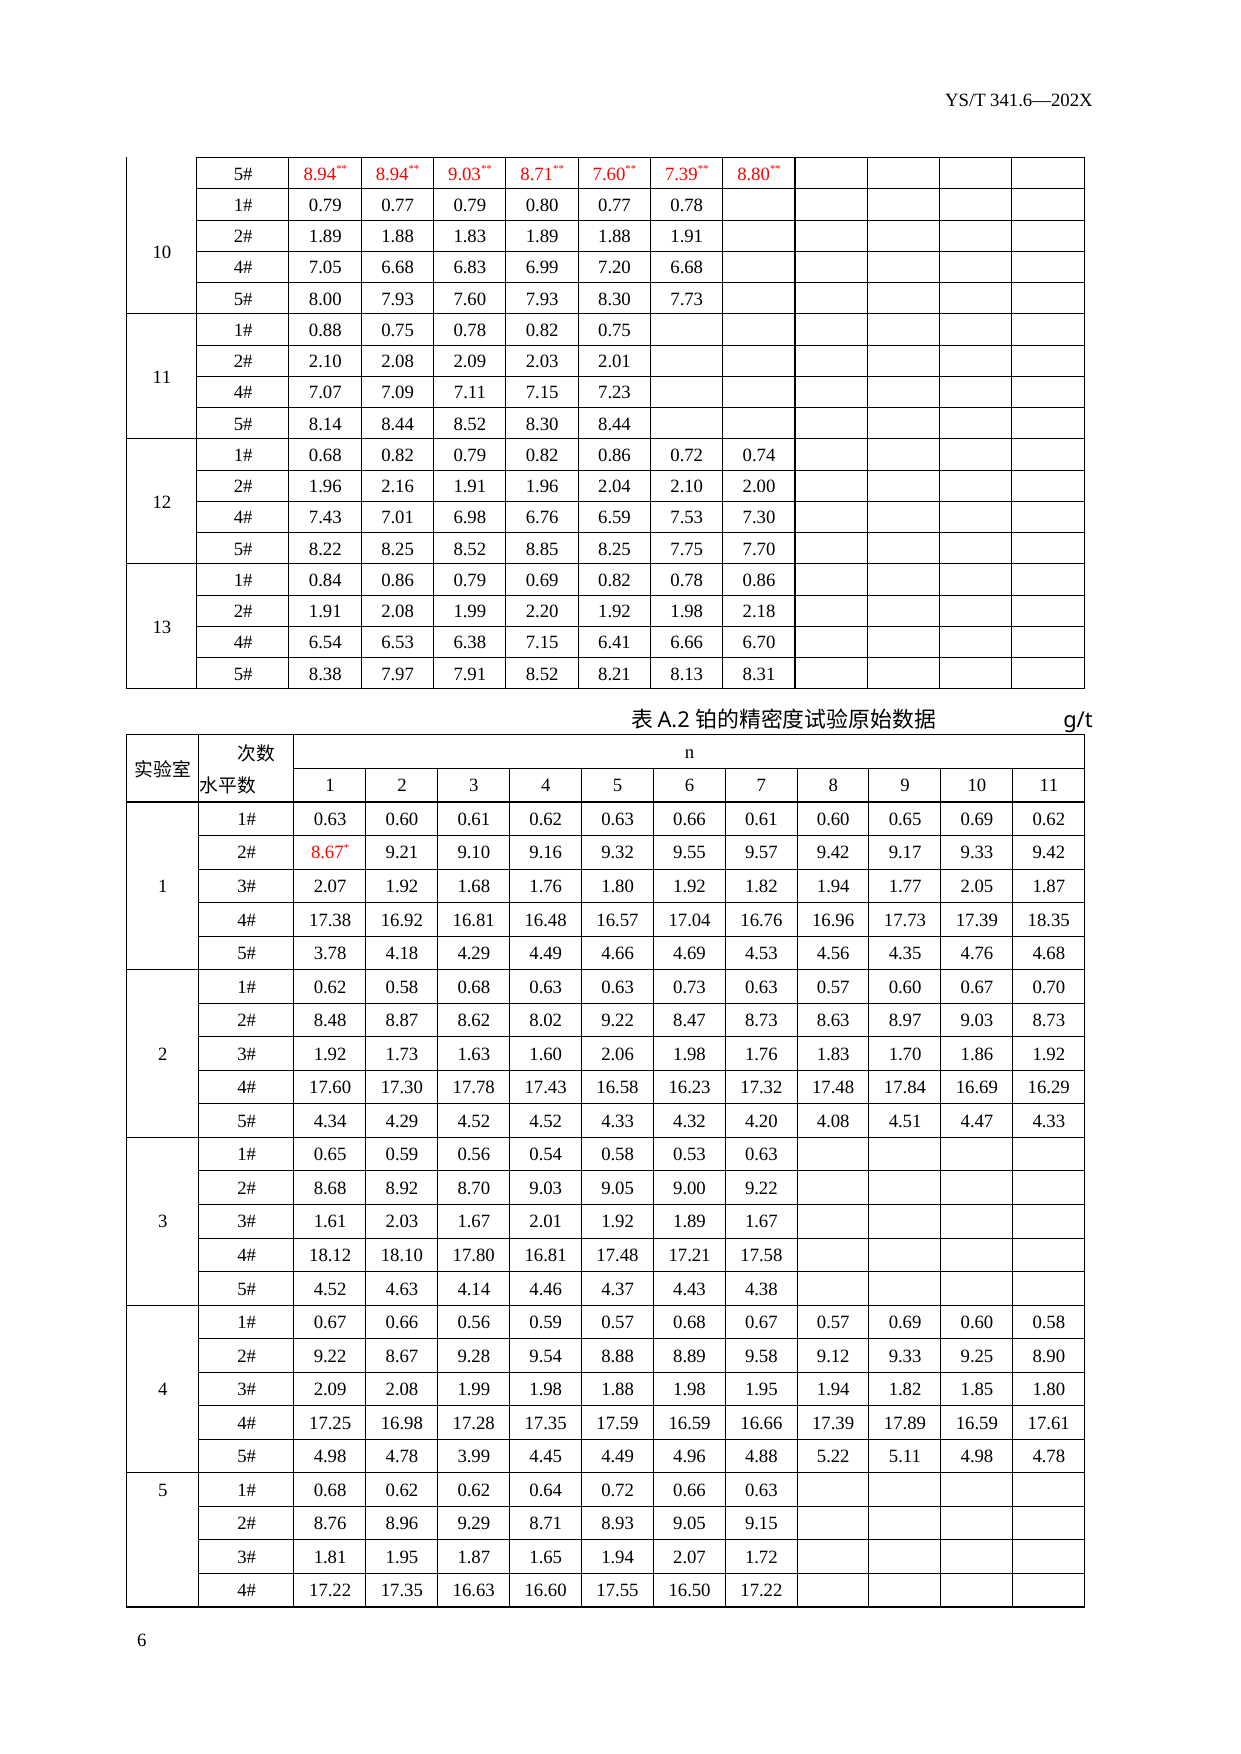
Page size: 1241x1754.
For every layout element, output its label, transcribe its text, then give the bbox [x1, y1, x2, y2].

table_cell 9.03 [510, 1171, 581, 1204]
table_cell [940, 627, 1011, 657]
table_cell [796, 221, 867, 251]
table_cell [1013, 1138, 1084, 1170]
table_cell [868, 627, 939, 657]
table_cell 16.59 [941, 1406, 1012, 1439]
table_cell 16.98 [366, 1406, 437, 1439]
table_cell 0.78 [651, 564, 722, 594]
table_cell 4# [199, 1574, 293, 1606]
table_cell 4.52 [510, 1104, 581, 1137]
table_cell [796, 533, 867, 563]
table_cell 8.00 [289, 283, 361, 313]
table_cell 3 [127, 1138, 198, 1304]
table_cell 4# [197, 627, 288, 657]
table_cell [651, 314, 722, 344]
table_cell [940, 408, 1011, 438]
table_cell 8.68 [294, 1171, 365, 1204]
table_cell 0.64 [510, 1473, 581, 1506]
table_cell 1.92 [582, 1205, 653, 1237]
table_cell 9.32 [582, 836, 653, 868]
table_cell 9.05 [582, 1171, 653, 1204]
table_cell 1.92 [1013, 1037, 1084, 1070]
table_cell 1.67 [726, 1205, 797, 1237]
table_cell 0.79 [434, 439, 505, 469]
table_cell 0.58 [366, 970, 437, 1003]
table_cell 1.95 [366, 1540, 437, 1573]
table_cell [940, 314, 1011, 344]
table_cell [1012, 158, 1084, 188]
table_cell 7.93 [362, 283, 433, 313]
table_cell 17.59 [582, 1406, 653, 1439]
table_cell 1# [197, 314, 288, 344]
table_cell [1012, 564, 1084, 594]
table_cell 0.79 [289, 189, 361, 219]
table_cell [868, 471, 939, 501]
table_cell [940, 158, 1011, 188]
table_cell [1013, 1574, 1084, 1606]
table_cell 1.87 [1013, 870, 1084, 902]
table_cell [1013, 1239, 1084, 1271]
table_cell 2# [197, 471, 288, 501]
table_cell 18.10 [366, 1239, 437, 1271]
table_cell 0.58 [582, 1138, 653, 1170]
table_cell 1.98 [654, 1373, 725, 1405]
table_cell 3# [199, 1205, 293, 1237]
table_cell 8.70 [438, 1171, 509, 1204]
table_cell 16.48 [510, 903, 581, 936]
table_cell 1# [199, 970, 293, 1003]
table_cell 2.08 [366, 1373, 437, 1405]
table_cell 16.59 [654, 1406, 725, 1439]
table_cell 9.25 [941, 1339, 1012, 1372]
table_cell 1.92 [294, 1037, 365, 1070]
table_cell 0.63 [726, 1473, 797, 1506]
table_cell [869, 1507, 940, 1539]
table_cell [796, 189, 867, 219]
table_cell 0.62 [510, 803, 581, 835]
table_cell 9.05 [654, 1507, 725, 1539]
table_cell 8.96 [366, 1507, 437, 1539]
table_cell 5# [197, 283, 288, 313]
table_cell 4.34 [294, 1104, 365, 1137]
table_cell 8.73 [726, 1004, 797, 1036]
table_cell 10 [941, 769, 1012, 801]
table_cell 16.23 [654, 1071, 725, 1103]
table_cell [1012, 471, 1084, 501]
table_cell 8.90 [1013, 1339, 1084, 1372]
table_cell 9.42 [798, 836, 868, 868]
table_cell 4.52 [294, 1272, 365, 1304]
table_cell 0.80 [506, 189, 578, 219]
table_cell 8.22 [289, 533, 361, 563]
table_cell 0.86 [723, 564, 794, 594]
table_cell 0.75 [362, 314, 433, 344]
table_cell 0.67 [294, 1306, 365, 1338]
table_cell [941, 1272, 1012, 1304]
table_cell 1.77 [869, 870, 940, 902]
table_cell [940, 502, 1011, 532]
table_cell 1.76 [510, 870, 581, 902]
table_cell 0.77 [579, 189, 650, 219]
table_cell [1012, 408, 1084, 438]
table_cell 1.98 [654, 1037, 725, 1070]
table_cell 0.69 [869, 1306, 940, 1338]
table_cell 4.76 [941, 937, 1012, 969]
table_cell 18.12 [294, 1239, 365, 1271]
table_cell 8.14 [289, 408, 361, 438]
table_cell 8.93 [582, 1507, 653, 1539]
table_cell 9 [869, 769, 940, 801]
table_cell 2.05 [941, 870, 1012, 902]
table_cell 0.68 [294, 1473, 365, 1506]
table_cell 1.91 [289, 596, 361, 626]
table_cell 17.30 [366, 1071, 437, 1103]
table_cell 4# [197, 502, 288, 532]
table_cell [796, 502, 867, 532]
table_cell 4# [199, 1406, 293, 1439]
table_cell 8.87 [366, 1004, 437, 1036]
table_cell [723, 283, 794, 313]
table_cell [1012, 502, 1084, 532]
table_cell [723, 377, 794, 407]
table_cell 3# [199, 1540, 293, 1573]
table_cell 17.22 [726, 1574, 797, 1606]
table_cell 1.92 [366, 870, 437, 902]
table_cell 1.63 [438, 1037, 509, 1070]
table_cell 1.94 [798, 870, 868, 902]
table_cell [1012, 533, 1084, 563]
table_cell [1013, 1540, 1084, 1573]
table_cell 1.86 [941, 1037, 1012, 1070]
table_cell 0.62 [1013, 803, 1084, 835]
table_cell 16.81 [438, 903, 509, 936]
table_cell 0.69 [506, 564, 578, 594]
table_cell 16.81 [510, 1239, 581, 1271]
table_cell 5# [199, 937, 293, 969]
table_cell 1.83 [798, 1037, 868, 1070]
table_cell 16.57 [582, 903, 653, 936]
table_cell [869, 1540, 940, 1573]
table_cell 3 [438, 769, 509, 801]
table_cell 2.08 [362, 346, 433, 376]
table_cell 0.65 [869, 803, 940, 835]
table_cell 0.72 [651, 439, 722, 469]
table_cell [796, 658, 867, 688]
table_cell [1013, 1205, 1084, 1237]
table_cell [940, 189, 1011, 219]
table_cell [1012, 189, 1084, 219]
table_cell 8.25 [579, 533, 650, 563]
table_cell [868, 502, 939, 532]
table_cell 1.98 [651, 596, 722, 626]
table_cell 0.60 [798, 803, 868, 835]
table_cell 2.07 [294, 870, 365, 902]
table_cell [869, 1171, 940, 1204]
table_cell 17.35 [366, 1574, 437, 1606]
table_cell 0.69 [941, 803, 1012, 835]
table_cell 7.30 [723, 502, 794, 532]
table_cell 9.54 [510, 1339, 581, 1372]
table_cell 4.32 [654, 1104, 725, 1137]
table_cell 4.33 [582, 1104, 653, 1137]
table_cell 8.76 [294, 1507, 365, 1539]
table_cell 6.68 [362, 252, 433, 282]
table_cell [798, 1507, 868, 1539]
table_cell 8.44 [362, 408, 433, 438]
table_cell 1.92 [579, 596, 650, 626]
table_cell 3# [199, 1373, 293, 1405]
table_cell 10 [127, 188, 196, 313]
table_cell 3.99 [438, 1440, 509, 1472]
table_cell 1.80 [582, 870, 653, 902]
table_cell [868, 596, 939, 626]
table_cell 16.58 [582, 1071, 653, 1103]
table_cell [1012, 221, 1084, 251]
table_cell 4.96 [654, 1440, 725, 1472]
table_cell 1# [199, 1138, 293, 1170]
table_cell [796, 346, 867, 376]
table_cell 0.53 [654, 1138, 725, 1170]
table_cell [1012, 377, 1084, 407]
table_cell [651, 408, 722, 438]
table_cell [940, 377, 1011, 407]
table_cell [798, 1540, 868, 1573]
table_cell 9.17 [869, 836, 940, 868]
table_cell 17.28 [438, 1406, 509, 1439]
table_cell 5# [199, 1440, 293, 1472]
table_cell 16.60 [510, 1574, 581, 1606]
table_cell 8.89 [654, 1339, 725, 1372]
table_cell [723, 314, 794, 344]
table_cell 4# [197, 377, 288, 407]
table_cell 8.38 [289, 658, 361, 688]
table_cell 0.68 [289, 439, 361, 469]
table_cell 1.65 [510, 1540, 581, 1573]
table_header 次数 水平数 [199, 735, 293, 801]
table_cell [869, 1473, 940, 1506]
table_cell 17.73 [869, 903, 940, 936]
table_cell [1012, 252, 1084, 282]
table_cell 0.58 [1013, 1306, 1084, 1338]
table_cell 4.29 [438, 937, 509, 969]
table_cell 1# [199, 1473, 293, 1506]
table_cell 0.54 [510, 1138, 581, 1170]
table_cell 17.80 [438, 1239, 509, 1271]
table_cell 4.56 [798, 937, 868, 969]
table_cell 5# [197, 408, 288, 438]
table_cell [796, 471, 867, 501]
table_cell [796, 252, 867, 282]
table_cell [868, 221, 939, 251]
table_cell [868, 189, 939, 219]
table_cell 1# [197, 439, 288, 469]
table_cell 7.11 [434, 377, 505, 407]
table_cell 0.60 [366, 803, 437, 835]
table_cell 4.52 [438, 1104, 509, 1137]
table_cell [869, 1272, 940, 1304]
table_cell 8.21 [579, 658, 650, 688]
table_cell [798, 1272, 868, 1304]
table_cell [868, 439, 939, 469]
table_cell 7.60** [579, 158, 650, 188]
table_cell 1.81 [294, 1540, 365, 1573]
table_cell 2# [199, 836, 293, 868]
table_cell 1.96 [506, 471, 578, 501]
table_cell 1.89 [289, 221, 361, 251]
table_cell 6.70 [723, 627, 794, 657]
table_cell 7.43 [289, 502, 361, 532]
table_cell 17.60 [294, 1071, 365, 1103]
table_cell 1# [197, 189, 288, 219]
table_cell 7.97 [362, 658, 433, 688]
table_cell 1.80 [1013, 1373, 1084, 1405]
table_cell 16.66 [726, 1406, 797, 1439]
table_cell 8.67 [366, 1339, 437, 1372]
table_cell 4.49 [510, 937, 581, 969]
table_cell 0.86 [579, 439, 650, 469]
table_cell 1.98 [510, 1373, 581, 1405]
table_cell 6.59 [579, 502, 650, 532]
table_cell 2.20 [506, 596, 578, 626]
table_cell 0.56 [438, 1306, 509, 1338]
table_cell 8.80** [723, 158, 794, 188]
table_cell 4.88 [726, 1440, 797, 1472]
table_cell 0.61 [726, 803, 797, 835]
table_cell 1.61 [294, 1205, 365, 1237]
table_cell 0.79 [434, 189, 505, 219]
table_cell 4.63 [366, 1272, 437, 1304]
table_cell 17.22 [294, 1574, 365, 1606]
table_cell 6.53 [362, 627, 433, 657]
table_cell 7.91 [434, 658, 505, 688]
table_cell 7.93 [506, 283, 578, 313]
table_cell 0.74 [723, 439, 794, 469]
table_cell 8 [798, 769, 868, 801]
table_cell [1013, 1473, 1084, 1506]
table_cell 17.43 [510, 1071, 581, 1103]
table_cell 4 [510, 769, 581, 801]
table_cell 4# [199, 1239, 293, 1271]
table_cell 0.57 [798, 970, 868, 1003]
table_cell 9.57 [726, 836, 797, 868]
table_cell 4.29 [366, 1104, 437, 1137]
table_cell 1.91 [434, 471, 505, 501]
table_cell [869, 1138, 940, 1170]
table_cell 4.78 [366, 1440, 437, 1472]
table_cell 4.53 [726, 937, 797, 969]
table_cell 0.63 [294, 803, 365, 835]
table_cell [1012, 596, 1084, 626]
table_cell 0.70 [1013, 970, 1084, 1003]
table_cell 8.92 [366, 1171, 437, 1204]
table_cell [868, 346, 939, 376]
table_cell [940, 596, 1011, 626]
table_cell 17.78 [438, 1071, 509, 1103]
table_cell 13 [127, 564, 196, 688]
table_cell 7.07 [289, 377, 361, 407]
table_cell [868, 408, 939, 438]
table_cell 7.20 [579, 252, 650, 282]
table_cell 0.62 [438, 1473, 509, 1506]
table_cell [1012, 658, 1084, 688]
table_cell 6.66 [651, 627, 722, 657]
table_header 实验室 [127, 735, 198, 801]
table_cell 4.45 [510, 1440, 581, 1472]
table_cell 5.22 [798, 1440, 868, 1472]
table_cell 5# [199, 1104, 293, 1137]
table_cell 9.22 [726, 1171, 797, 1204]
table_cell 2# [199, 1004, 293, 1036]
table_cell 9.22 [582, 1004, 653, 1036]
table_cell 0.57 [582, 1306, 653, 1338]
table_cell 2# [199, 1171, 293, 1204]
table_cell 0.67 [726, 1306, 797, 1338]
table_cell 6.98 [434, 502, 505, 532]
table_cell 2.03 [506, 346, 578, 376]
table_cell 0.59 [510, 1306, 581, 1338]
table_cell [868, 658, 939, 688]
table_cell 9.33 [869, 1339, 940, 1372]
table_cell [1012, 314, 1084, 344]
table_cell 4.18 [366, 937, 437, 969]
table_cell 17.89 [869, 1406, 940, 1439]
table_cell 0.88 [289, 314, 361, 344]
table_cell 1# [199, 803, 293, 835]
table_cell [798, 1171, 868, 1204]
table_cell [1013, 1272, 1084, 1304]
table_cell [940, 533, 1011, 563]
table_cell 0.65 [294, 1138, 365, 1170]
table_cell 2.09 [294, 1373, 365, 1405]
table_cell 1.95 [726, 1373, 797, 1405]
table_cell 0.63 [582, 970, 653, 1003]
table_cell 0.66 [654, 1473, 725, 1506]
table_cell 9.12 [798, 1339, 868, 1372]
table_cell [796, 158, 867, 188]
table_cell [1012, 439, 1084, 469]
table_cell 2.10 [651, 471, 722, 501]
table_cell [940, 564, 1011, 594]
table_cell 7.01 [362, 502, 433, 532]
table_cell 7 [726, 769, 797, 801]
table_cell 2# [197, 596, 288, 626]
table_cell 6.41 [579, 627, 650, 657]
table_cell [796, 377, 867, 407]
table_cell [869, 1205, 940, 1237]
table_cell 1.83 [434, 221, 505, 251]
table_cell 1.82 [869, 1373, 940, 1405]
table_cell 2.18 [723, 596, 794, 626]
table_cell 3.78 [294, 937, 365, 969]
table_cell [868, 377, 939, 407]
table_cell 16.29 [1013, 1071, 1084, 1103]
table_cell 1.88 [362, 221, 433, 251]
table_cell [940, 283, 1011, 313]
table_cell [868, 533, 939, 563]
table_cell 6.38 [434, 627, 505, 657]
table_cell 9.55 [654, 836, 725, 868]
table_cell 8.30 [579, 283, 650, 313]
table_cell 8.85 [506, 533, 578, 563]
table_cell 1.88 [582, 1373, 653, 1405]
table_cell [941, 1574, 1012, 1606]
table_cell 4.98 [294, 1440, 365, 1472]
table_cell 0.78 [434, 314, 505, 344]
table_cell 3# [199, 1037, 293, 1070]
table_cell 1.89 [654, 1205, 725, 1237]
table_cell 2# [199, 1507, 293, 1539]
table_cell 1.73 [366, 1037, 437, 1070]
table_cell 5 [127, 1473, 198, 1606]
table_cell 1.99 [434, 596, 505, 626]
table_cell 4.69 [654, 937, 725, 969]
table_cell 4.14 [438, 1272, 509, 1304]
table_cell 7.15 [506, 627, 578, 657]
table_cell 4.43 [654, 1272, 725, 1304]
table_cell [798, 1574, 868, 1606]
table_cell 2.08 [362, 596, 433, 626]
table_cell 4.20 [726, 1104, 797, 1137]
table_cell [940, 221, 1011, 251]
table_cell [796, 314, 867, 344]
table_cell 8.88 [582, 1339, 653, 1372]
table_cell 0.62 [366, 1473, 437, 1506]
table_cell 1 [294, 769, 365, 801]
table_cell 17.32 [726, 1071, 797, 1103]
table_cell 4.35 [869, 937, 940, 969]
table_cell 4.46 [510, 1272, 581, 1304]
table_cell 9.22 [294, 1339, 365, 1372]
table_cell [940, 658, 1011, 688]
table_cell 6.99 [506, 252, 578, 282]
table_cell [940, 346, 1011, 376]
table_cell 8.52 [506, 658, 578, 688]
table_cell 2.09 [434, 346, 505, 376]
table_cell [723, 189, 794, 219]
table_cell 18.35 [1013, 903, 1084, 936]
table_cell [796, 564, 867, 594]
table_cell 11 [127, 314, 196, 438]
table_cell 6.83 [434, 252, 505, 282]
table_cell [798, 1205, 868, 1237]
table_cell 9.42 [1013, 836, 1084, 868]
table_cell 5# [197, 158, 288, 188]
table_cell 8.62 [438, 1004, 509, 1036]
table_cell 2 [127, 970, 198, 1137]
table_cell 9.29 [438, 1507, 509, 1539]
table_cell 0.63 [726, 1138, 797, 1170]
table_cell 1 [127, 803, 198, 969]
table_cell 4# [199, 903, 293, 936]
table_cell 1.92 [654, 870, 725, 902]
table_cell 1# [199, 1306, 293, 1338]
table_cell 0.78 [651, 189, 722, 219]
table_cell 2# [199, 1339, 293, 1372]
table_cell 4.33 [1013, 1104, 1084, 1137]
table_cell 6 [654, 769, 725, 801]
table_cell 8.73 [1013, 1004, 1084, 1036]
table_cell 5# [197, 658, 288, 688]
table_cell 2# [197, 221, 288, 251]
table_cell 0.63 [726, 970, 797, 1003]
table_cell 8.52 [434, 533, 505, 563]
table_cell 4.38 [726, 1272, 797, 1304]
table_cell 0.66 [654, 803, 725, 835]
table_cell 6.76 [506, 502, 578, 532]
table_cell [723, 252, 794, 282]
table_cell 0.60 [869, 970, 940, 1003]
table_cell [941, 1138, 1012, 1170]
table_cell 8.52 [434, 408, 505, 438]
table_cell 16.92 [366, 903, 437, 936]
table_cell 8.25 [362, 533, 433, 563]
table_cell 1.70 [869, 1037, 940, 1070]
table_cell 7.75 [651, 533, 722, 563]
table_cell [868, 158, 939, 188]
table_cell 3# [199, 870, 293, 902]
table_cell 1.94 [582, 1540, 653, 1573]
table_cell [798, 1473, 868, 1506]
table_cell 4.51 [869, 1104, 940, 1137]
table_cell 9.28 [438, 1339, 509, 1372]
table_cell 4.98 [941, 1440, 1012, 1472]
table_cell [723, 408, 794, 438]
table_cell 1.96 [289, 471, 361, 501]
table_cell 2.10 [289, 346, 361, 376]
table_cell 1.99 [438, 1373, 509, 1405]
table_cell [868, 314, 939, 344]
table_cell 0.59 [366, 1138, 437, 1170]
table_cell 2.01 [579, 346, 650, 376]
table_cell 1.68 [438, 870, 509, 902]
table_cell 9.58 [726, 1339, 797, 1372]
table_cell 0.82 [579, 564, 650, 594]
table_cell 1.67 [438, 1205, 509, 1237]
table_cell [796, 627, 867, 657]
table_cell 2.07 [654, 1540, 725, 1573]
table_cell 9.03** [434, 158, 505, 188]
table_cell 8.44 [579, 408, 650, 438]
table_cell [1012, 283, 1084, 313]
table_cell [798, 1239, 868, 1271]
table_cell 0.68 [654, 1306, 725, 1338]
table_cell 1# [197, 564, 288, 594]
table_cell 17.39 [941, 903, 1012, 936]
table_cell 8.30 [506, 408, 578, 438]
table_cell 2# [197, 346, 288, 376]
table_cell 8.02 [510, 1004, 581, 1036]
table_cell [940, 439, 1011, 469]
table_cell 1.94 [798, 1373, 868, 1405]
table_cell 1.85 [941, 1373, 1012, 1405]
table_cell 0.63 [510, 970, 581, 1003]
table_cell 7.73 [651, 283, 722, 313]
table_cell 17.04 [654, 903, 725, 936]
table_cell 7.53 [651, 502, 722, 532]
table_cell [869, 1239, 940, 1271]
table_cell [798, 1138, 868, 1170]
table_cell 5.11 [869, 1440, 940, 1472]
table_cell [651, 346, 722, 376]
table_cell 4.47 [941, 1104, 1012, 1137]
table_cell 7.05 [289, 252, 361, 282]
table_cell 4.37 [582, 1272, 653, 1304]
table_cell 17.48 [798, 1071, 868, 1103]
table_cell 2.16 [362, 471, 433, 501]
table_cell 2.03 [366, 1205, 437, 1237]
table_cell 4# [197, 252, 288, 282]
table_cell 0.67 [941, 970, 1012, 1003]
table_cell 0.72 [582, 1473, 653, 1506]
table_cell 0.77 [362, 189, 433, 219]
table_cell 5# [199, 1272, 293, 1304]
table_cell 2 [366, 769, 437, 801]
table_cell 7.39** [651, 158, 722, 188]
table_cell 8.71 [510, 1507, 581, 1539]
table_cell 8.31 [723, 658, 794, 688]
table_cell 5# [197, 533, 288, 563]
table_cell 8.94** [289, 158, 361, 188]
table_cell 2.00 [723, 471, 794, 501]
table_cell 17.84 [869, 1071, 940, 1103]
table_cell 8.94** [362, 158, 433, 188]
table_cell 0.57 [798, 1306, 868, 1338]
table_cell 4.66 [582, 937, 653, 969]
table_cell [941, 1239, 1012, 1271]
text 表A.2 铂的精密度试验原始数据 g/t [118, 702, 1092, 734]
table_cell 8.13 [651, 658, 722, 688]
table_cell 2.06 [582, 1037, 653, 1070]
table_cell [651, 377, 722, 407]
table_cell [941, 1473, 1012, 1506]
table_cell 0.82 [506, 439, 578, 469]
table_cell [940, 252, 1011, 282]
table_cell 1.72 [726, 1540, 797, 1573]
table_cell [940, 471, 1011, 501]
table_cell 0.66 [366, 1306, 437, 1338]
table_cell [868, 283, 939, 313]
table_cell 12 [127, 439, 196, 563]
table_cell 9.03 [941, 1004, 1012, 1036]
table_cell [1013, 1507, 1084, 1539]
table_cell 0.63 [582, 803, 653, 835]
table_cell 7.70 [723, 533, 794, 563]
table_cell 0.82 [362, 439, 433, 469]
table_cell 6.68 [651, 252, 722, 282]
table_cell 4# [199, 1071, 293, 1103]
table_cell 17.21 [654, 1239, 725, 1271]
table_cell 0.62 [294, 970, 365, 1003]
table_cell 1.60 [510, 1037, 581, 1070]
table_cell 2.01 [510, 1205, 581, 1237]
table_cell 0.56 [438, 1138, 509, 1170]
table_cell 7.09 [362, 377, 433, 407]
table_cell 1.87 [438, 1540, 509, 1573]
table_cell 17.35 [510, 1406, 581, 1439]
table_cell 17.55 [582, 1574, 653, 1606]
table_cell 4.49 [582, 1440, 653, 1472]
table_cell 9.15 [726, 1507, 797, 1539]
table_cell 17.61 [1013, 1406, 1084, 1439]
table_cell 16.50 [654, 1574, 725, 1606]
table_cell 9.33 [941, 836, 1012, 868]
table_cell 7.60 [434, 283, 505, 313]
table_cell [796, 283, 867, 313]
table_cell [796, 439, 867, 469]
table_header n [294, 735, 1084, 768]
table_cell [796, 596, 867, 626]
table_cell 0.84 [289, 564, 361, 594]
table_cell 0.79 [434, 564, 505, 594]
table_cell [941, 1540, 1012, 1573]
table_cell 1.76 [726, 1037, 797, 1070]
table_cell 4 [127, 1306, 198, 1472]
table_cell [723, 221, 794, 251]
table_cell 7.23 [579, 377, 650, 407]
table_cell 1.91 [651, 221, 722, 251]
table_cell 8.63 [798, 1004, 868, 1036]
table_cell 16.63 [438, 1574, 509, 1606]
table_cell 1.89 [506, 221, 578, 251]
table_cell 17.39 [798, 1406, 868, 1439]
table_cell 2.04 [579, 471, 650, 501]
table_cell 9.16 [510, 836, 581, 868]
table_cell 4.78 [1013, 1440, 1084, 1472]
table_cell 0.68 [438, 970, 509, 1003]
table_cell 16.96 [798, 903, 868, 936]
table_cell [796, 408, 867, 438]
table_cell [723, 346, 794, 376]
table_cell 7.15 [506, 377, 578, 407]
table_cell 8.67* [294, 836, 365, 868]
table_cell 4.08 [798, 1104, 868, 1137]
table_cell 17.48 [582, 1239, 653, 1271]
table_cell 8.48 [294, 1004, 365, 1036]
table_cell 5 [582, 769, 653, 801]
table_cell [941, 1205, 1012, 1237]
table_cell 0.82 [506, 314, 578, 344]
table_cell 8.97 [869, 1004, 940, 1036]
table_cell 0.75 [579, 314, 650, 344]
table_cell [868, 564, 939, 594]
table_cell 1.88 [579, 221, 650, 251]
table_cell [1013, 1171, 1084, 1204]
table_cell 0.61 [438, 803, 509, 835]
table_cell 0.86 [362, 564, 433, 594]
table_cell [1012, 346, 1084, 376]
table_cell 1.82 [726, 870, 797, 902]
table_cell 9.10 [438, 836, 509, 868]
table_cell [941, 1507, 1012, 1539]
table_cell 8.71** [506, 158, 578, 188]
table_cell 4.68 [1013, 937, 1084, 969]
table_cell 17.58 [726, 1239, 797, 1271]
table_cell 11 [1013, 769, 1084, 801]
table_cell [868, 252, 939, 282]
table_cell 0.73 [654, 970, 725, 1003]
table_cell 8.47 [654, 1004, 725, 1036]
table_cell 9.21 [366, 836, 437, 868]
table_cell [869, 1574, 940, 1606]
table_cell [1012, 627, 1084, 657]
table_cell [941, 1171, 1012, 1204]
table_cell 9.00 [654, 1171, 725, 1204]
table_cell 16.76 [726, 903, 797, 936]
table_cell 16.69 [941, 1071, 1012, 1103]
table_cell 17.25 [294, 1406, 365, 1439]
table_cell 0.60 [941, 1306, 1012, 1338]
table_cell 17.38 [294, 903, 365, 936]
table_cell 6.54 [289, 627, 361, 657]
